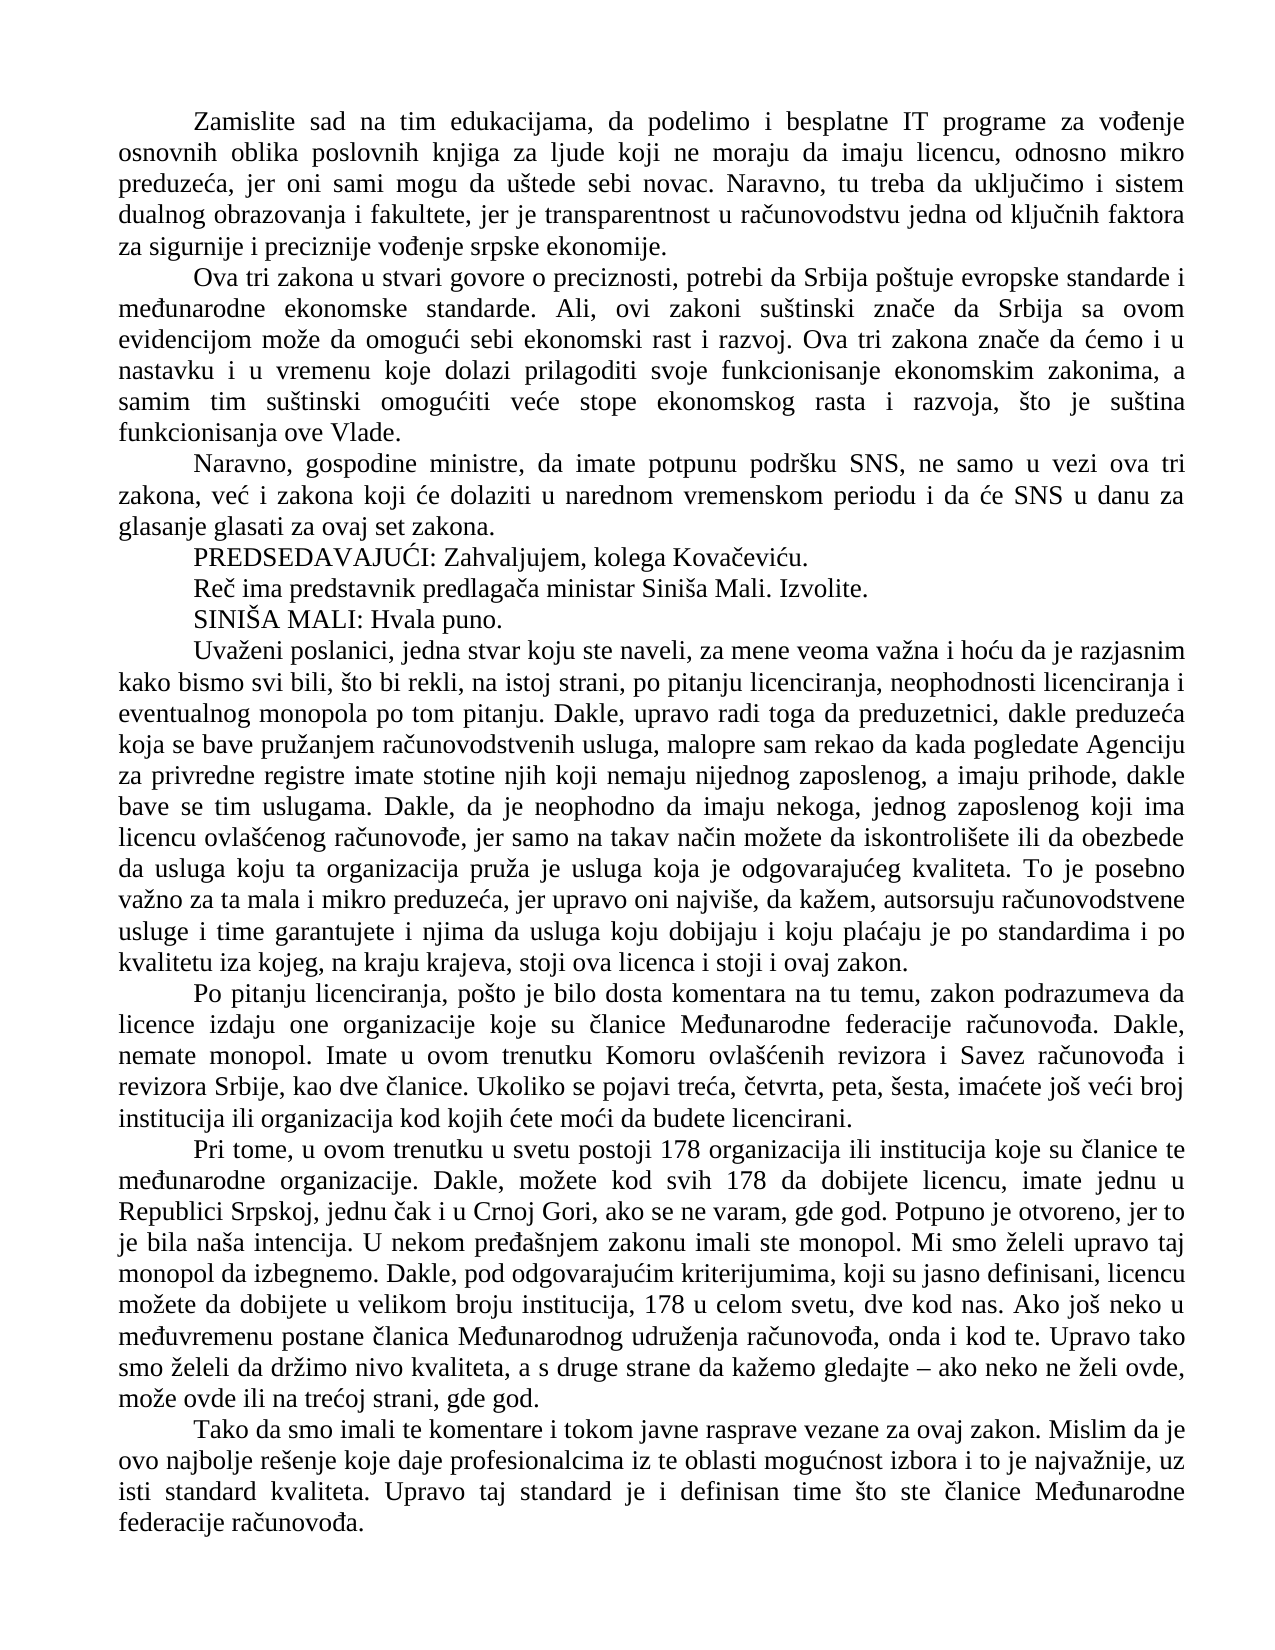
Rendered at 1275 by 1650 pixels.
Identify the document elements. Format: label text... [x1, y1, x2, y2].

text Uvaženi poslanici, jedna stvar koju ste naveli, za mene veoma važna i hoću da je razjasnim kako bismo svi bili, što bi rekli, na istoj strani, po pitanju licenciranja, neophodnosti licenciranja i eventualnog monopola po tom pitanju. Dakle, upravo radi toga da preduzetnici, dakle preduzeća koja se bave pružanjem računovodstvenih usluga, malopre sam rekao da kada pogledate Agenciju za privredne registre imate stotine njih koji nemaju nijednog zaposlenog, a imaju prihode, dakle bave se tim uslugama. Dakle, da je neophodno da imaju nekoga, jednog zaposlenog koji ima licencu ovlašćenog računovođe, jer samo na takav način možete da iskontrolišete ili da obezbede da usluga koju ta organizacija pruža je usluga koja je odgovarajućeg kvaliteta. To je posebno važno za ta mala i mikro preduzeća, jer upravo oni najviše, da kažem, autsorsuju računovodstvene usluge i time garantujete i njima da usluga koju dobijaju i koju plaćaju je po standardima i po kvalitetu iza kojeg, na kraju krajeva, stoji ova licenca i stoji i ovaj zakon. [118, 634, 1186, 977]
text Reč ima predstavnik predlagača ministar Siniša Mali. Izvolite. [118, 572, 1186, 603]
text Naravno, gospodine ministre, da imate potpunu podršku SNS, ne samo u vezi ova tri zakona, već i zakona koji će dolaziti u narednom vremenskom periodu i da će SNS u danu za glasanje glasati za ovaj set zakona. [118, 448, 1186, 541]
text Po pitanju licenciranja, pošto je bilo dosta komentara na tu temu, zakon podrazumeva da licence izdaju one organizacije koje su članice Međunarodne federacije računovođa. Dakle, nemate monopol. Imate u ovom trenutku Komoru ovlašćenih revizora i Savez računovođa i revizora Srbije, kao dve članice. Ukoliko se pojavi treća, četvrta, peta, šesta, imaćete još veći broj institucija ili organizacija kod kojih ćete moći da budete licencirani. [118, 977, 1186, 1133]
text Ova tri zakona u stvari govore o preciznosti, potrebi da Srbija poštuje evropske standarde i međunarodne ekonomske standarde. Ali, ovi zakoni suštinski znače da Srbija sa ovom evidencijom može da omogući sebi ekonomski rast i razvoj. Ova tri zakona znače da ćemo i u nastavku i u vremenu koje dolazi prilagoditi svoje funkcionisanje ekonomskim zakonima, a samim tim suštinski omogućiti veće stope ekonomskog rasta i razvoja, što je suština funkcionisanja ove Vlade. [118, 261, 1186, 448]
text Tako da smo imali te komentare i tokom javne rasprave vezane za ovaj zakon. Mislim da je ovo najbolje rešenje koje daje profesionalcima iz te oblasti mogućnost izbora i to je najvažnije, uz isti standard kvaliteta. Upravo taj standard je i definisan time što ste članice Međunarodne federacije računovođa. [118, 1413, 1186, 1538]
text SINIŠA MALI: Hvala puno. [118, 603, 1186, 634]
text PREDSEDAVAJUĆI: Zahvaljujem, kolega Kovačeviću. [118, 541, 1186, 572]
text Pri tome, u ovom trenutku u svetu postoji 178 organizacija ili institucija koje su članice te međunarodne organizacije. Dakle, možete kod svih 178 da dobijete licencu, imate jednu u Republici Srpskoj, jednu čak i u Crnoj Gori, ako se ne varam, gde god. Potpuno je otvoreno, jer to je bila naša intencija. U nekom pređašnjem zakonu imali ste monopol. Mi smo želeli upravo taj monopol da izbegnemo. Dakle, pod odgovarajućim kriterijumima, koji su jasno definisani, licencu možete da dobijete u velikom broju institucija, 178 u celom svetu, dve kod nas. Ako još neko u međuvremenu postane članica Međunarodnog udruženja računovođa, onda i kod te. Upravo tako smo želeli da držimo nivo kvaliteta, a s druge strane da kažemo gledajte – ako neko ne želi ovde, može ovde ili na trećoj strani, gde god. [118, 1133, 1186, 1413]
text Zamislite sad na tim edukacijama, da podelimo i besplatne IT programe za vođenje osnovnih oblika poslovnih knjiga za ljude koji ne moraju da imaju licencu, odnosno mikro preduzeća, jer oni sami mogu da uštede sebi novac. Naravno, tu treba da uključimo i sistem dualnog obrazovanja i fakultete, jer je transparentnost u računovodstvu jedna od ključnih faktora za sigurnije i preciznije vođenje srpske ekonomije. [118, 105, 1186, 261]
